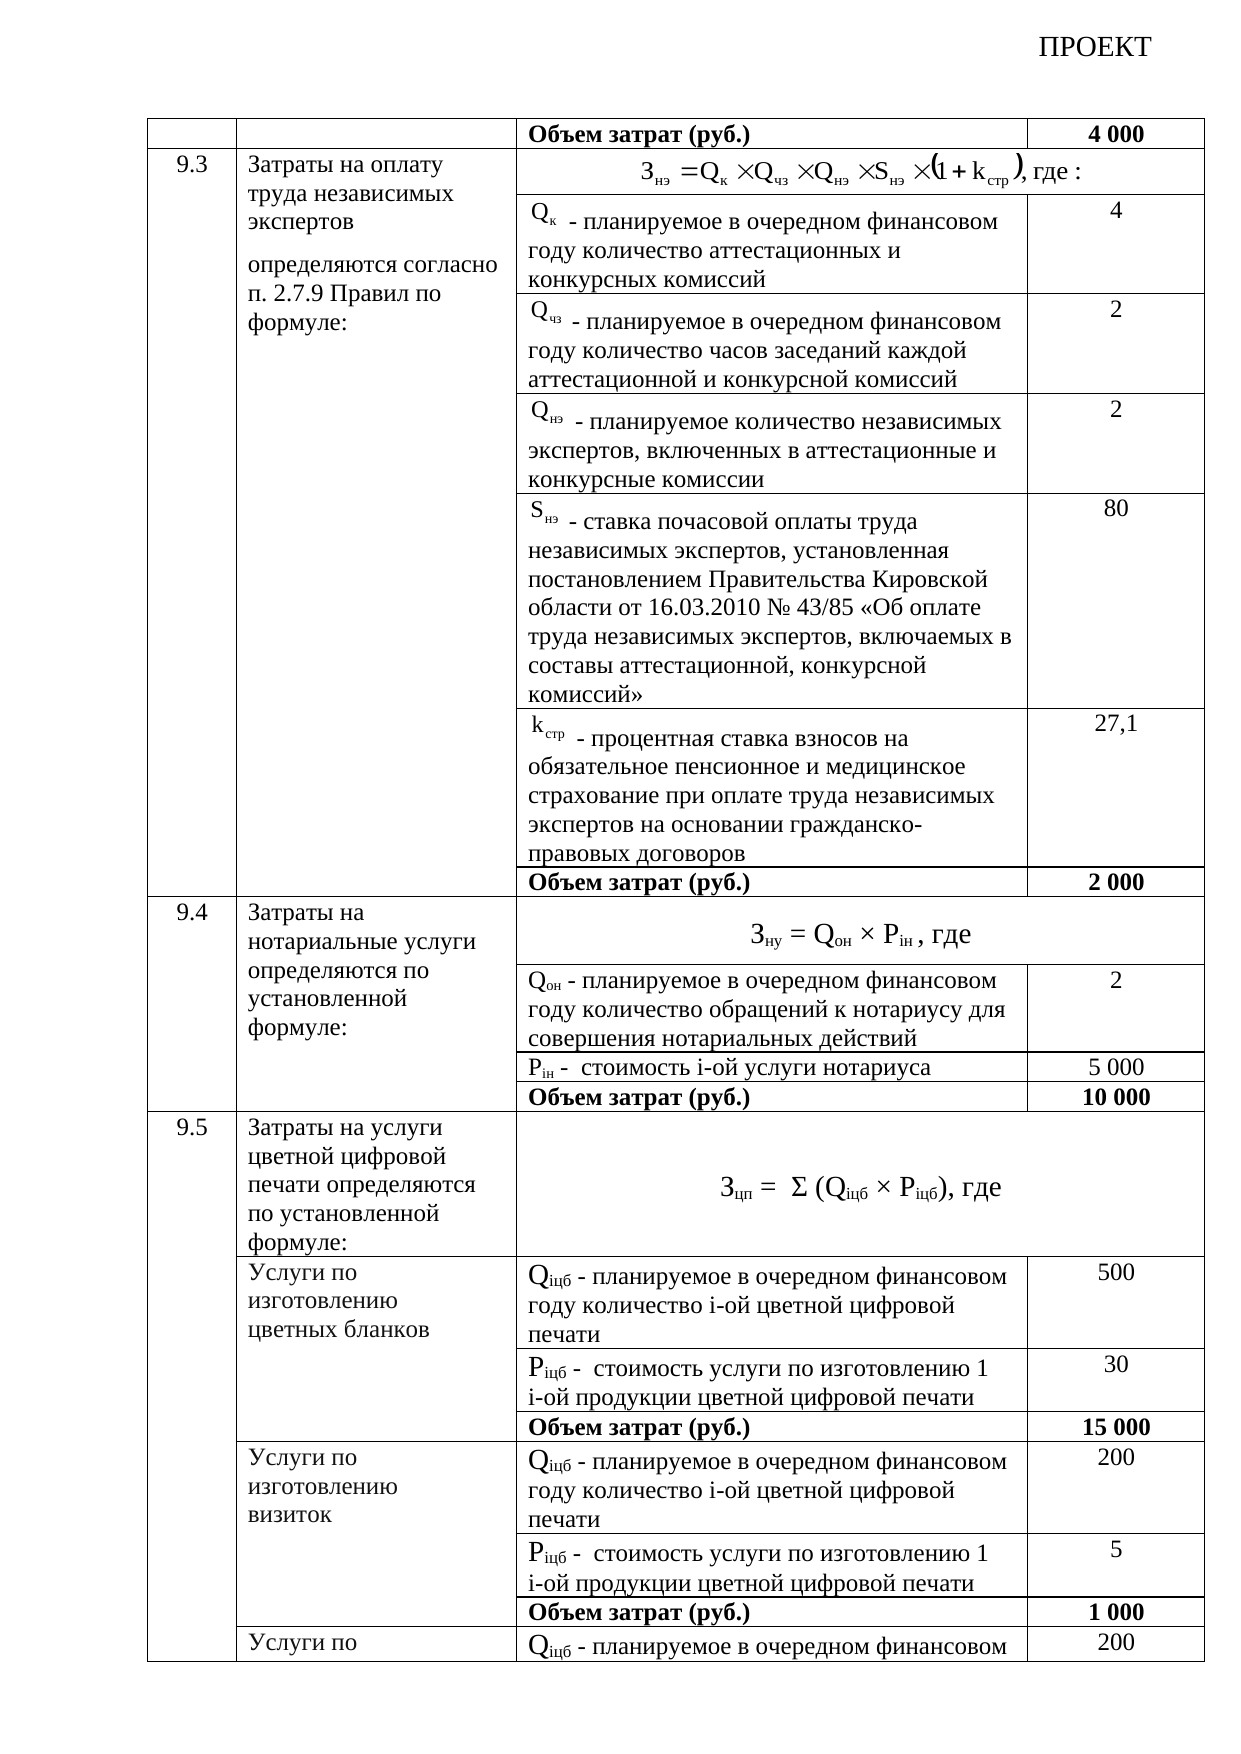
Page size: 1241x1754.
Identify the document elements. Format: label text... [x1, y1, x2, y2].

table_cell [517, 1627, 1027, 1661]
table_cell 1 000 [1028, 1598, 1204, 1626]
table_cell Зну = Qон × Рiн , где [517, 897, 1204, 964]
table_cell Услуги по изготовлению цветных бланков [237, 1257, 516, 1441]
table_cell Объем затрат (руб.) [517, 868, 1027, 896]
table_cell 2 [1028, 965, 1204, 1051]
table_cell 200 [1028, 1442, 1204, 1533]
table_cell Рiцб - стоимость услуги по изготовлению 1 i-ой продукции цветной цифровой печати [517, 1349, 1027, 1411]
table_cell Зцп = Σ (Qiцб × Рiцб), где [517, 1112, 1204, 1256]
table_cell 5 [1028, 1534, 1204, 1596]
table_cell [237, 1627, 516, 1661]
table_cell Объем затрат (руб.) [517, 1082, 1027, 1111]
table_cell 4 [1028, 195, 1204, 293]
table_cell 9.5 [148, 1112, 236, 1661]
table_cell 5 000 [1028, 1053, 1204, 1081]
table_cell 27,1 [1028, 709, 1204, 866]
table_cell Qон - планируемое в очередном финансовом году количество обращений к нотариусу для совершения нотариальных действий [517, 965, 1027, 1051]
table_cell Объем затрат (руб.) [517, 1598, 1027, 1626]
table_cell [517, 149, 1204, 194]
table_cell 4 000 [1028, 119, 1204, 148]
table_cell - планируемое в очередном финансовом году количество часов заседаний каждой аттестационной и конкурсной комиссий [517, 294, 1027, 393]
table_cell 80 [1028, 494, 1204, 707]
table_cell 500 [1028, 1257, 1204, 1348]
table_cell Объем затрат (руб.) [517, 1412, 1027, 1441]
table_cell 15 000 [1028, 1412, 1204, 1441]
table_cell Затраты на услуги цветной цифровой печати определяются по установленной формуле: [237, 1112, 516, 1256]
table_cell 200 [1028, 1627, 1204, 1661]
table_cell Услуги по изготовлению визиток [237, 1442, 516, 1626]
table_cell - планируемое количество независимых экспертов, включенных в аттестационные и конкурсные комиссии [517, 394, 1027, 492]
table_cell Qiцб - планируемое в очередном финансовом году количество i-ой цветной цифровой печати [517, 1257, 1027, 1348]
table_cell - ставка почасовой оплаты труда независимых экспертов, установленная постановлением Правительства Кировской области от 16.03.2010 № 43/85 «Об оплате труда независимых экспертов, включаемых в составы аттестационной, конкурсной комиссий» [517, 494, 1027, 707]
table_cell Рiн - стоимость i-ой услуги нотариуса [517, 1053, 1027, 1081]
table_cell 9.4 [148, 897, 236, 1111]
table_cell 2 000 [1028, 868, 1204, 896]
table_cell Объем затрат (руб.) [517, 119, 1027, 148]
table_cell Затраты на оплату труда независимых экспертов определяются согласно п. 2.7.9 Правил по формуле: [237, 149, 516, 896]
table_cell 10 000 [1028, 1082, 1204, 1111]
table_cell - процентная ставка взносов на обязательное пенсионное и медицинское страхование при оплате труда независимых экспертов на основании гражданско-правовых договоров [517, 709, 1027, 866]
table_cell 30 [1028, 1349, 1204, 1411]
table_cell 2 [1028, 294, 1204, 393]
table_cell - планируемое в очередном финансовом году количество аттестационных и конкурсных комиссий [517, 195, 1027, 293]
table_cell 2 [1028, 394, 1204, 492]
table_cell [517, 1442, 1027, 1533]
table_cell Затраты на нотариальные услуги определяются по установленной формуле: [237, 897, 516, 1111]
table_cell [517, 1534, 1027, 1596]
table_cell 9.3 [148, 149, 236, 896]
